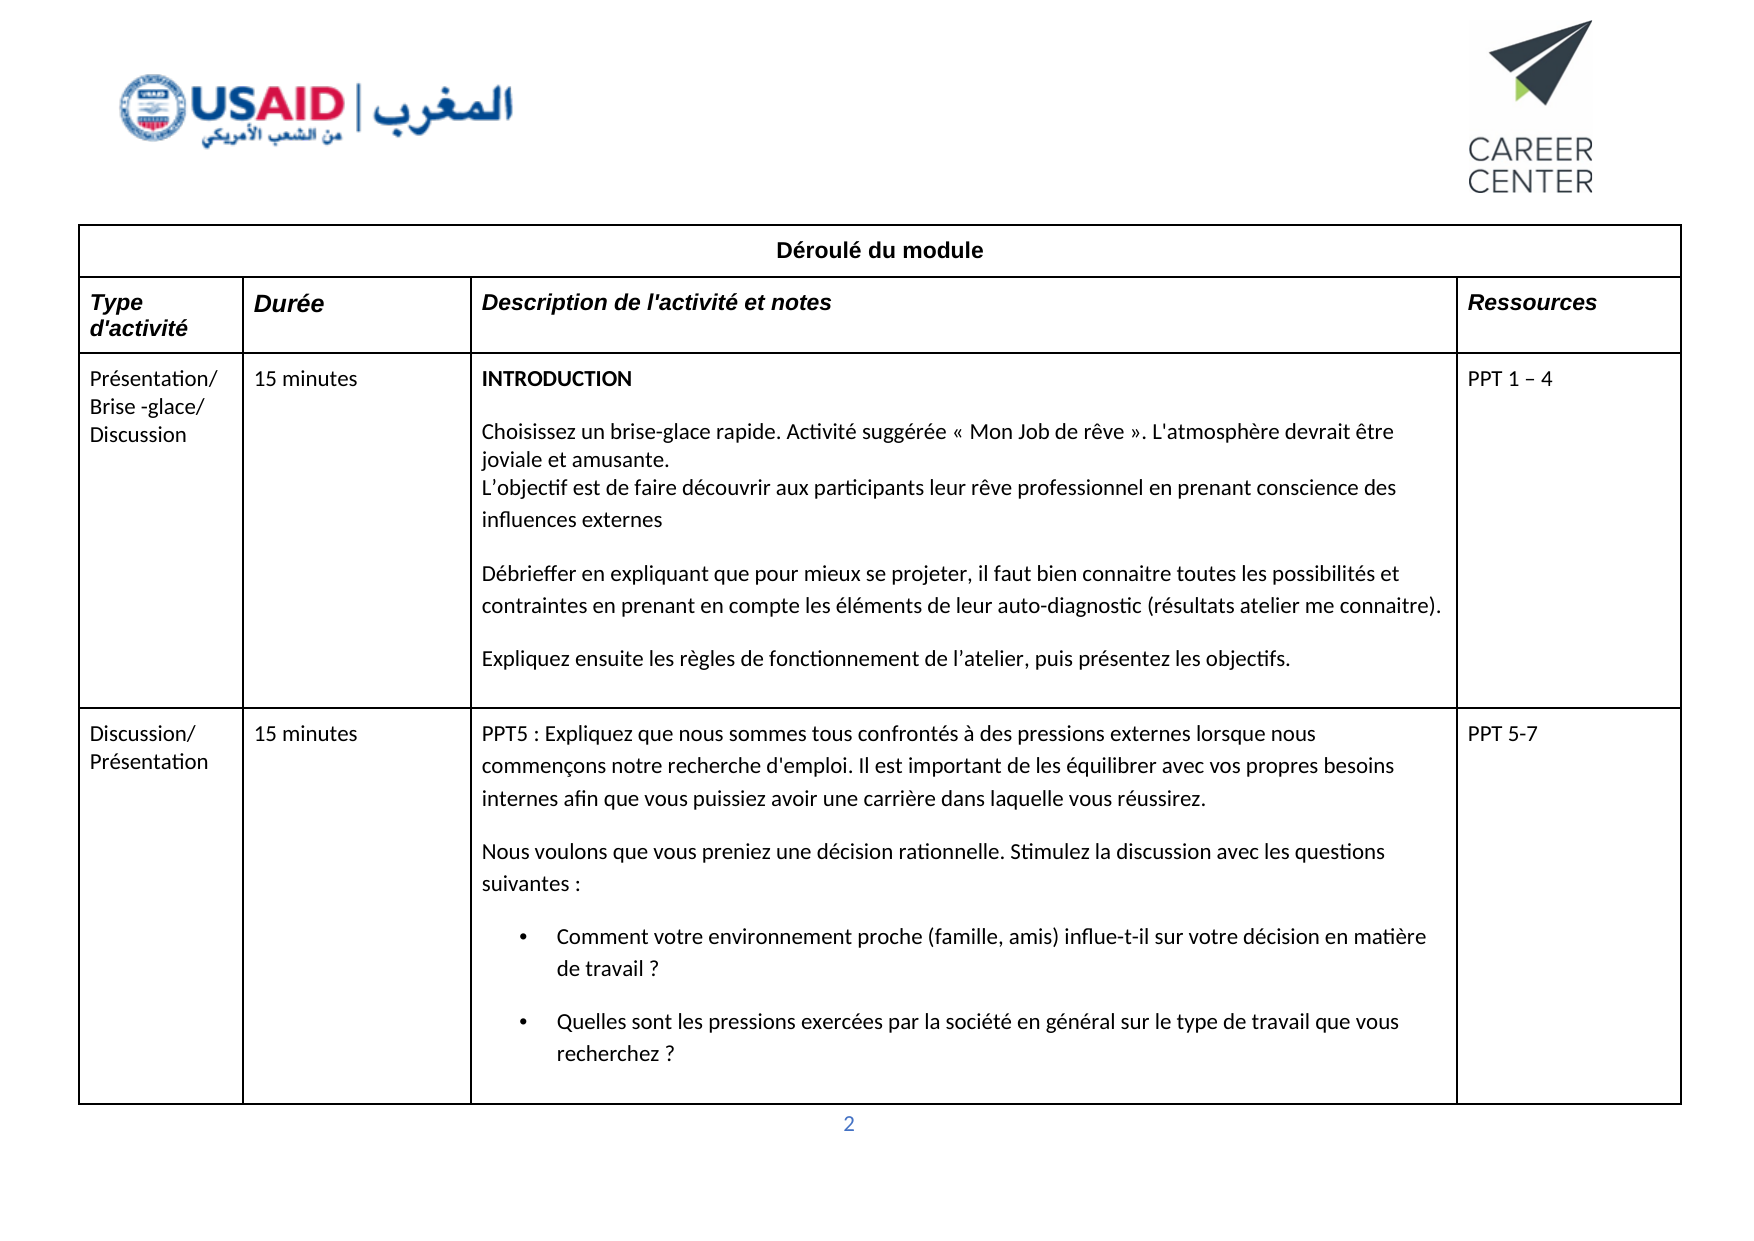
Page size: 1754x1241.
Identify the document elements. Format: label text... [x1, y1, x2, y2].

table_cell Durée [244, 278, 470, 352]
table_cell PPT 1 – 4 [1458, 354, 1680, 707]
table_cell Discussion/ Présentation [80, 709, 242, 1103]
picture [1469, 20, 1593, 193]
table_cell 15 minutes [244, 709, 470, 1103]
table_cell Type d'activité [80, 278, 242, 352]
table_cell INTRODUCTION Choisissez un brise-glace rapide. Activité suggérée « Mon Job de rêve ». L'atmosphère devrait être joviale et amusante. L’objectif est de faire découvrir aux participants leur rêve professionnel en prenant conscience des influences externes Débrieffer en expliquant que pour mieux se projeter, il faut bien connaitre toutes les possibilités et contraintes en prenant en compte les éléments de leur auto-diagnostic (résultats atelier me connaitre). Expliquez ensuite les règles de fonctionnement de l’atelier, puis présentez les objectifs. [472, 354, 1456, 707]
table_header Déroulé du module [80, 226, 1680, 276]
table_cell Présentation/ Brise -glace/ Discussion [80, 354, 242, 707]
table_cell PPT 5-7 [1458, 709, 1680, 1103]
picture [51, 40, 634, 187]
table_cell Description de l'activité et notes [472, 278, 1456, 352]
table_cell 15 minutes [244, 354, 470, 707]
table_cell Ressources [1458, 278, 1680, 352]
